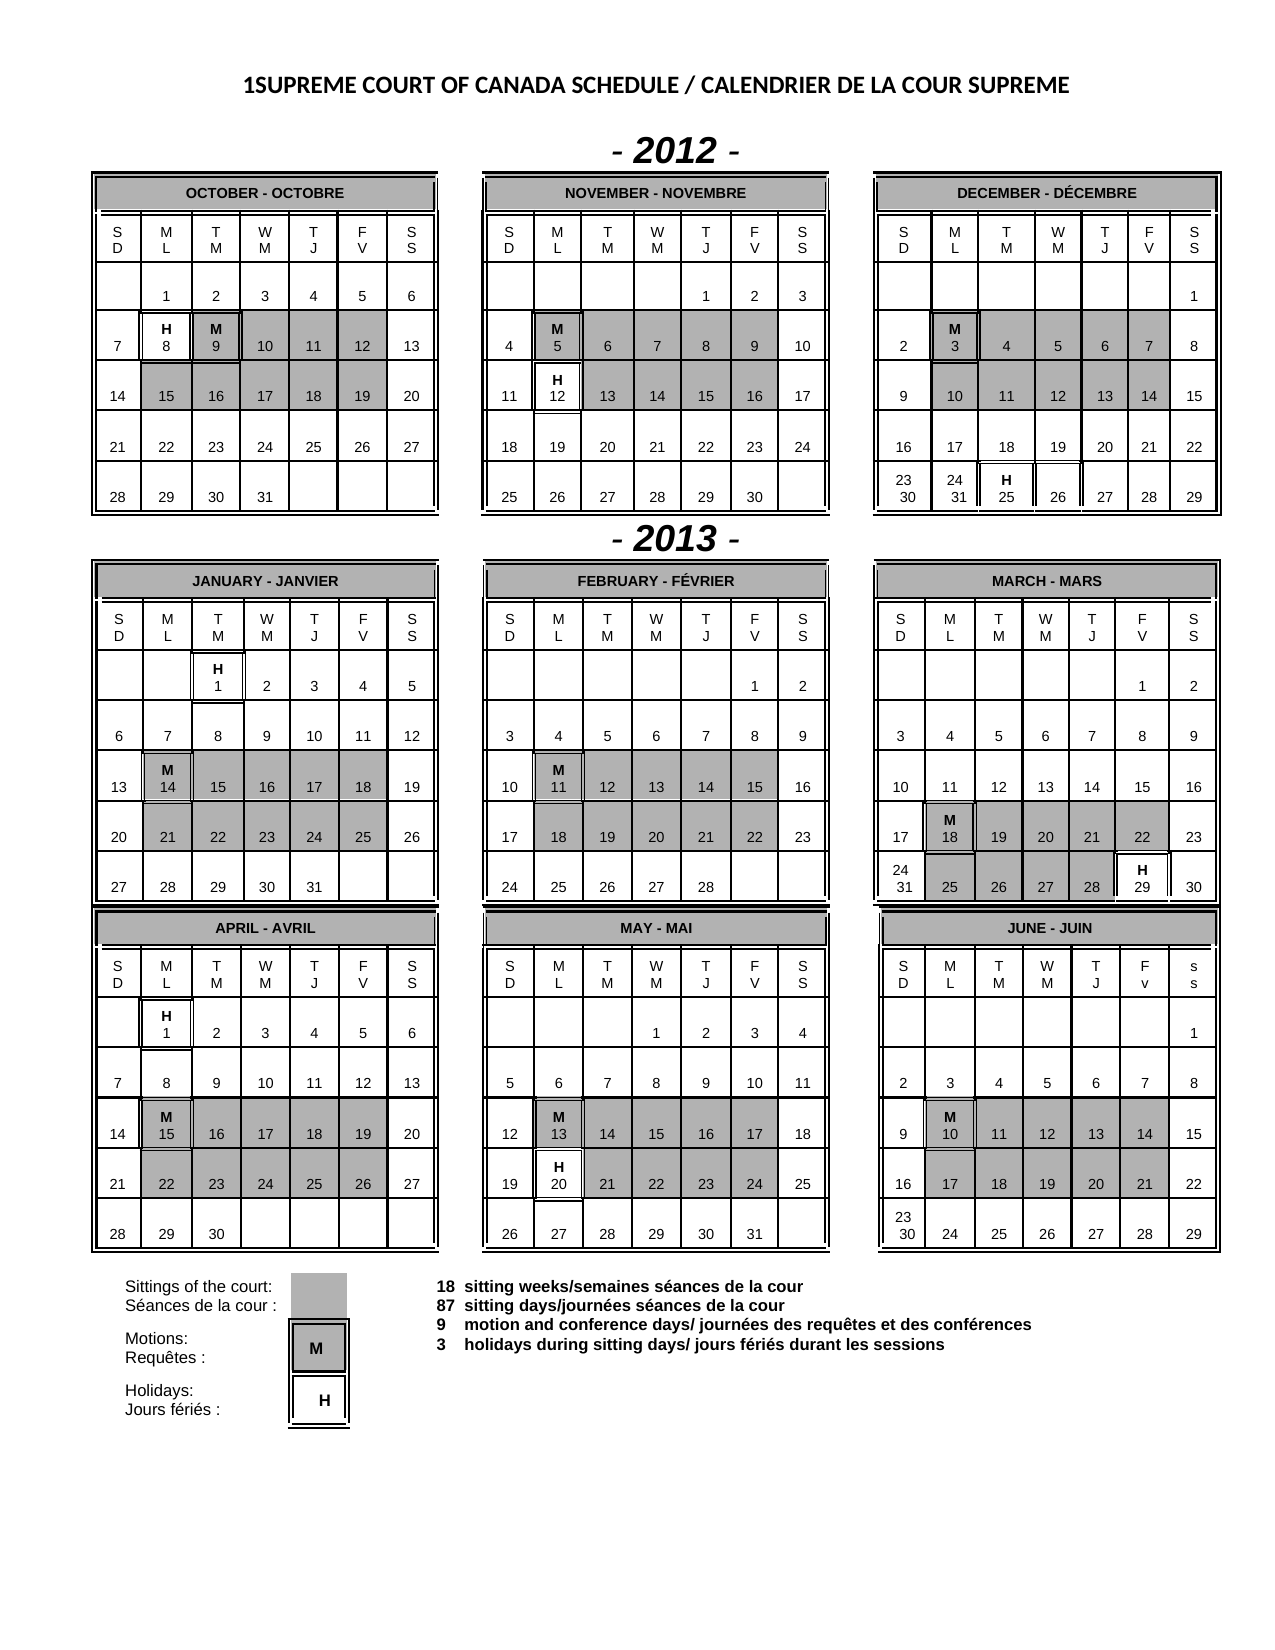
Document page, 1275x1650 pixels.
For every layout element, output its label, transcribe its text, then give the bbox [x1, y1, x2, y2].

table_cell 26 [584, 852, 631, 900]
table_cell 14 [1129, 361, 1169, 409]
table_cell [439, 944, 483, 996]
table_cell M 3 [934, 314, 976, 359]
table_cell 8 [633, 1048, 680, 1096]
table_cell 2 [194, 998, 240, 1046]
table_cell 18 [979, 411, 1034, 459]
table_cell 9 [245, 701, 289, 749]
table_cell 13 [388, 311, 433, 359]
table_cell 11 [340, 701, 386, 749]
table_cell F V [340, 603, 386, 649]
table_cell 6 [633, 701, 680, 749]
table_cell F v [1121, 950, 1168, 996]
table_cell 28 [584, 1199, 631, 1247]
table_cell 21 [585, 1149, 631, 1197]
table_cell 24 [485, 852, 533, 900]
table_cell 7 [682, 701, 730, 749]
table_cell 16 [245, 751, 289, 799]
table_cell 19 [1036, 411, 1080, 459]
table_cell 2 [732, 263, 777, 309]
table_cell 7 [1121, 1048, 1168, 1096]
table_cell 12 [1036, 361, 1080, 409]
table_header [436, 906, 485, 944]
table_cell [439, 261, 481, 309]
table_cell [830, 261, 873, 309]
table_cell 7 [1070, 701, 1114, 749]
table_cell S S [1170, 597, 1218, 649]
table_cell [1129, 263, 1169, 309]
table_cell 18 [290, 361, 336, 409]
table_cell [439, 409, 481, 459]
table_cell 22 [193, 802, 243, 850]
table_cell T J [291, 950, 338, 996]
table_cell 9 [879, 361, 930, 409]
table_cell 23 30 [876, 462, 930, 510]
table_cell S S [779, 603, 824, 649]
table_cell 29 [1170, 1199, 1215, 1247]
table_cell 27 [1024, 852, 1068, 900]
table_cell [439, 359, 481, 409]
table_cell M L [926, 603, 974, 649]
table_cell 2 [884, 1048, 924, 1096]
table_cell T M [193, 603, 243, 649]
table_cell 9 [1170, 701, 1215, 749]
table_cell [830, 1046, 878, 1096]
table_header MARCH - MARS [876, 564, 1215, 597]
table_cell 6 [584, 311, 633, 359]
table_cell 2 [1170, 651, 1215, 699]
table_cell 18 [976, 1149, 1022, 1197]
table_cell 14 [1070, 751, 1114, 799]
table_cell 11 [488, 361, 531, 409]
table_cell 19 [339, 361, 386, 409]
table_cell [779, 1199, 827, 1247]
table_cell [584, 651, 631, 699]
table_cell S D [94, 210, 140, 261]
table_cell 20 [633, 802, 680, 850]
table_cell 19 [977, 802, 1021, 850]
table_cell 12 [488, 1099, 532, 1147]
table_cell 1 [142, 263, 191, 309]
text - 2012 - [112, 128, 1200, 171]
table_cell 4 [976, 1048, 1022, 1096]
table_cell 31 [291, 852, 338, 900]
table_cell [290, 462, 336, 510]
table_cell 10 [242, 1048, 289, 1096]
table_cell [682, 651, 730, 699]
table_cell 29 [142, 1199, 191, 1247]
table_cell [439, 1197, 482, 1247]
table_cell [879, 651, 924, 699]
table_cell [779, 852, 827, 900]
table_cell T M [976, 950, 1022, 996]
table_cell 15 [194, 751, 243, 799]
table_cell H [291, 1370, 347, 1422]
table_cell 8 [732, 701, 777, 749]
table_cell [439, 309, 481, 359]
table_cell [340, 852, 386, 900]
table_cell F V [339, 216, 386, 261]
table_header [827, 559, 876, 597]
table_cell T J [1073, 950, 1119, 996]
table_cell 10 [879, 751, 924, 799]
table_cell H 1 [143, 1001, 190, 1046]
table_cell W M [633, 950, 680, 996]
table_cell 23 [682, 1149, 730, 1197]
table_cell 25 [535, 852, 582, 900]
table_cell [439, 460, 481, 510]
table_cell 10 [243, 311, 288, 359]
table_cell 26 [339, 411, 386, 459]
table_cell [535, 263, 580, 309]
table_cell 16 [732, 361, 777, 409]
table_cell [242, 1199, 289, 1247]
table_cell 9 [884, 1099, 923, 1147]
table_cell 10 [291, 701, 338, 749]
table_header [827, 171, 876, 209]
table_cell 11 [291, 1048, 338, 1096]
table_cell 22 [142, 411, 191, 459]
table_cell 28 [1070, 852, 1115, 900]
table_cell T J [682, 603, 730, 649]
table_cell [1121, 998, 1168, 1046]
table_cell 19 [488, 1149, 532, 1197]
table_cell 24 31 [933, 462, 978, 510]
table_cell H 20 [537, 1151, 581, 1197]
table_cell 21 [1129, 411, 1169, 459]
table_cell 3 [779, 263, 824, 309]
table_cell S S [388, 216, 433, 261]
table_cell 26 [535, 462, 580, 510]
table_cell 11 [290, 311, 336, 359]
table_cell [582, 263, 633, 309]
table_cell [830, 944, 878, 996]
table_cell 11 [926, 751, 974, 799]
table_cell [926, 998, 974, 1046]
table_cell [1036, 263, 1080, 309]
table_cell 27 [388, 411, 433, 459]
table_cell 7 [98, 1048, 140, 1096]
table_header [291, 1273, 347, 1318]
table_cell [830, 409, 873, 459]
table_cell 3 [242, 998, 289, 1046]
table_cell 1 [732, 651, 777, 699]
table_cell 30 [732, 462, 777, 510]
table_cell 12 [585, 751, 631, 799]
table_cell M L [535, 950, 582, 996]
table_cell [439, 800, 482, 850]
table_cell 17 [291, 751, 338, 799]
table_cell 14 [98, 1099, 138, 1147]
table_cell 17 [933, 411, 977, 459]
table_cell 28 [1129, 462, 1169, 510]
table_cell 17 [879, 802, 922, 850]
table_cell [933, 263, 977, 309]
table_cell T J [1070, 603, 1114, 649]
table_cell 15 [732, 751, 777, 799]
table_header [436, 559, 485, 597]
table_cell [830, 460, 873, 510]
table_cell 22 [142, 1151, 191, 1197]
table_cell 16 [879, 411, 930, 459]
table_cell [389, 1199, 436, 1247]
table_cell M 18 [927, 804, 972, 850]
table_cell [439, 850, 482, 900]
table_cell [388, 462, 436, 510]
table_cell S D [488, 603, 533, 649]
table_cell Holidays: Jours fériés : [113, 1370, 288, 1422]
table_cell S D [884, 950, 924, 996]
table_header [827, 906, 881, 944]
table_cell S S [1171, 210, 1218, 261]
table_cell [488, 998, 533, 1046]
table_cell 8 [682, 311, 730, 359]
table_cell 5 [340, 998, 386, 1046]
table_cell M L [142, 216, 191, 261]
table_cell 26 [976, 852, 1021, 900]
table_cell [635, 263, 680, 309]
table_header APRIL - AVRIL [98, 913, 436, 944]
table_cell 21 [682, 802, 730, 850]
table_cell 8 [193, 704, 243, 749]
table_cell 25 [976, 1199, 1022, 1247]
table_cell T M [584, 950, 631, 996]
table_cell M 11 [536, 754, 581, 799]
table_cell 6 [1024, 701, 1068, 749]
table_cell 7 [584, 1048, 631, 1096]
table_cell T M [584, 603, 631, 649]
table_cell 27 [389, 1149, 433, 1197]
table_cell [1083, 263, 1127, 309]
table_cell 16 [1170, 751, 1215, 799]
table_cell 4 [290, 263, 336, 309]
table_cell 3 [291, 651, 338, 699]
table_cell [830, 850, 873, 900]
table_cell 17 [732, 1099, 777, 1147]
table_cell [439, 1046, 482, 1096]
table_cell 31 [241, 462, 288, 510]
text - 2013 - [112, 516, 1200, 559]
table_cell [144, 651, 190, 699]
table_cell 15 [682, 361, 730, 409]
table_cell 10 [488, 751, 532, 799]
table_cell 30 [682, 1199, 730, 1247]
table_cell 1 [1116, 651, 1168, 699]
table_header JANUARY - JANVIER [98, 565, 436, 597]
table_cell S D [94, 944, 140, 996]
table_cell 9 [732, 311, 777, 359]
table_cell 9 [779, 701, 824, 749]
table_cell 28 [98, 1199, 140, 1247]
table_header MAY - MAI [485, 911, 827, 944]
table_cell 25 [290, 411, 336, 459]
table_cell 2 [682, 998, 730, 1046]
table_cell 11 [977, 1099, 1022, 1147]
table_cell 29 [633, 1199, 680, 1247]
table_cell 25 [926, 855, 974, 900]
table_cell 14 [682, 751, 730, 799]
table_cell H 12 [536, 364, 579, 409]
table_cell 19 [340, 1099, 386, 1147]
table_cell 12 [976, 751, 1021, 799]
table_cell 25 [779, 1149, 824, 1197]
table_cell [584, 998, 631, 1046]
table_cell 10 [933, 364, 977, 409]
table_cell M L [933, 216, 977, 261]
table_cell W M [633, 603, 680, 649]
table_cell 4 [535, 701, 582, 749]
table_cell [1024, 651, 1068, 699]
table_cell W M [635, 216, 680, 261]
table_cell 13 [1024, 751, 1068, 799]
table_cell 23 [193, 411, 239, 459]
table_cell 27 [535, 1202, 582, 1247]
table_cell 28 [635, 462, 680, 510]
table_cell 7 [1129, 311, 1169, 359]
table_cell [732, 852, 777, 900]
table_cell 27 [582, 462, 633, 510]
table_cell W M [1024, 950, 1070, 996]
table_cell F V [1129, 216, 1169, 261]
table_cell 2 [193, 263, 239, 309]
table_cell [830, 749, 873, 799]
table_cell [979, 263, 1034, 309]
table_cell F V [732, 950, 777, 996]
table_cell M 5 [536, 314, 579, 359]
table_cell 18 [779, 1099, 824, 1147]
table_cell 22 [1170, 1149, 1215, 1197]
table_cell [439, 649, 482, 699]
table_cell S D [879, 603, 924, 649]
table_cell 17 [779, 361, 824, 409]
table_cell 29 [1171, 462, 1215, 510]
table_cell 4 [981, 311, 1034, 359]
table_cell [879, 263, 930, 309]
table_cell M 15 [143, 1101, 190, 1147]
table_cell T M [582, 216, 633, 261]
table_cell H 25 [978, 464, 1034, 510]
table_cell 11 [979, 361, 1034, 409]
table_cell 6 [98, 701, 142, 749]
table_cell [439, 1096, 482, 1147]
table_cell S D [879, 216, 930, 261]
table_cell 8 [142, 1051, 191, 1096]
table_cell 29 [193, 852, 243, 900]
table_cell 30 [1169, 852, 1215, 900]
table_cell [830, 210, 873, 261]
table_cell 13 [98, 751, 141, 799]
table_cell S S [779, 216, 824, 261]
table_cell 18 [340, 751, 386, 799]
table_cell 19 [535, 414, 580, 459]
table_cell S S [389, 950, 433, 996]
table_cell [488, 263, 533, 309]
table_cell [439, 996, 482, 1046]
table_cell 22 [682, 411, 730, 459]
table_cell 4 [340, 651, 386, 699]
table_cell [830, 1197, 878, 1247]
table_cell 13 [584, 361, 633, 409]
table_cell [535, 651, 582, 699]
table_cell 16 [779, 751, 824, 799]
table_cell F V [732, 216, 777, 261]
table_cell 19 [584, 802, 631, 850]
table_cell 4 [926, 701, 974, 749]
table_cell 11 [779, 1048, 824, 1096]
table_cell 9 [193, 1048, 240, 1096]
table_cell 15 [1170, 1099, 1215, 1147]
table_cell [779, 462, 827, 510]
table_cell 12 [389, 701, 433, 749]
table_cell [830, 1147, 878, 1197]
table_cell 7 [97, 311, 138, 359]
table_cell 6 [1073, 1048, 1119, 1096]
table_cell F V [340, 950, 386, 996]
table_cell S S [389, 603, 433, 649]
table_cell 26 [1024, 1199, 1070, 1247]
table_cell 7 [635, 311, 680, 359]
table_cell T M [193, 216, 239, 261]
table_cell [535, 998, 582, 1046]
table_cell 22 [1116, 802, 1168, 850]
table_cell 5 [339, 263, 386, 309]
table_cell 17 [926, 1151, 974, 1197]
table_cell 14 [97, 361, 140, 409]
table_cell [1073, 998, 1119, 1046]
table_cell [389, 852, 436, 900]
table_cell 3 [241, 263, 288, 309]
table_cell [830, 597, 873, 649]
table_cell M 9 [194, 314, 238, 359]
table_cell 17 [242, 1099, 289, 1147]
table_cell T J [1083, 216, 1127, 261]
table_cell 23 [245, 802, 289, 850]
table_cell 22 [1171, 411, 1215, 459]
table_cell 28 [1121, 1199, 1168, 1247]
table_cell [439, 210, 481, 261]
table_cell H 1 [194, 654, 242, 699]
table_cell 4 [488, 311, 531, 359]
table_cell 21 [98, 1149, 140, 1197]
table_cell 16 [193, 364, 239, 409]
table_cell M [291, 1320, 347, 1370]
table_cell 28 [682, 852, 730, 900]
table_cell [830, 359, 873, 409]
table_cell 1 [633, 998, 680, 1046]
table_cell [976, 998, 1022, 1046]
table_cell 5 [584, 701, 631, 749]
table_cell [439, 597, 482, 649]
table_cell [830, 309, 873, 359]
table_cell [926, 651, 974, 699]
table_cell 15 [1116, 751, 1168, 799]
text SUPREME COURT OF CANADA SCHEDULE / CALENDRIER DE LA COUR SUPREME [112, 75, 1200, 98]
table_cell 9 [682, 1048, 730, 1096]
table_cell 26 [485, 1199, 533, 1247]
table_cell 21 [97, 411, 140, 459]
table_cell M 10 [927, 1101, 973, 1147]
table_cell [884, 998, 924, 1046]
table_cell [98, 998, 138, 1046]
table_cell 1 [1170, 998, 1215, 1046]
table_header OCTOBER - OCTOBRE [94, 174, 436, 209]
table_cell 21 [635, 411, 680, 459]
table_cell 14 [635, 361, 680, 409]
table_cell 28 [144, 852, 191, 900]
table_cell M 14 [145, 754, 190, 799]
table_cell 27 [1081, 462, 1127, 510]
table_cell 30 [193, 1199, 240, 1247]
table_cell F V [1116, 603, 1168, 649]
table_header JUNE - JUIN [881, 908, 1218, 944]
table_cell 8 [1170, 1048, 1215, 1096]
table_cell 24 [926, 1199, 974, 1247]
table_cell 2 [779, 651, 824, 699]
table_cell 22 [732, 802, 777, 850]
table_cell 26 [1035, 464, 1081, 510]
table_cell 18 [535, 804, 582, 850]
table_cell [439, 699, 482, 749]
table_cell S D [488, 950, 533, 996]
table_cell 30 [193, 462, 239, 510]
table_cell T J [290, 216, 336, 261]
table_cell 10 [732, 1048, 777, 1096]
table_cell [488, 651, 533, 699]
table_cell 15 [142, 364, 191, 409]
table_cell 21 [144, 804, 191, 850]
table_cell 8 [1171, 311, 1215, 359]
table_cell T M [979, 216, 1034, 261]
table_cell T J [682, 950, 730, 996]
table_cell 28 [97, 462, 140, 510]
table_cell 20 [1024, 802, 1068, 850]
table_cell S D [488, 216, 533, 261]
table_cell M L [926, 950, 974, 996]
table_cell 24 [241, 411, 288, 459]
table_cell 26 [340, 1149, 386, 1197]
table_cell 2 [246, 651, 289, 699]
table_cell 20 [389, 1099, 433, 1147]
table_cell 1 [1171, 263, 1215, 309]
table_cell 5 [1024, 1048, 1070, 1096]
table_cell 13 [389, 1048, 433, 1096]
table_cell 15 [1171, 361, 1215, 409]
table_cell 23 30 [881, 1199, 924, 1247]
table_cell [976, 651, 1021, 699]
table_cell 3 [732, 998, 777, 1046]
table_cell 12 [1024, 1099, 1070, 1147]
table_cell 16 [194, 1099, 240, 1147]
table_header NOVEMBER - NOVEMBRE [485, 174, 827, 209]
table_cell 24 [242, 1149, 289, 1197]
table_cell 23 [732, 411, 777, 459]
table_cell 5 [976, 701, 1021, 749]
table_cell 27 [1073, 1199, 1119, 1247]
table_cell S D [94, 597, 142, 649]
table_cell 7 [144, 701, 191, 749]
table_cell H 8 [143, 314, 189, 359]
table_cell 4 [291, 998, 338, 1046]
table_cell 20 [1073, 1149, 1119, 1197]
table_cell 30 [245, 852, 289, 900]
table_cell 5 [488, 1048, 533, 1096]
table_cell 13 [1073, 1099, 1119, 1147]
table_cell 5 [389, 651, 433, 699]
table_cell [1070, 651, 1114, 699]
table_cell [830, 800, 873, 850]
table_cell 23 [193, 1149, 240, 1197]
table_cell W M [245, 603, 289, 649]
table_cell W M [241, 216, 288, 261]
table_cell 26 [389, 802, 433, 850]
table_cell 17 [241, 361, 288, 409]
table_cell [439, 749, 482, 799]
table_cell 16 [884, 1149, 924, 1197]
table_cell 18 [291, 1099, 338, 1147]
table_cell 23 [779, 802, 824, 850]
table_header DECEMBER - DÉCEMBRE [876, 178, 1215, 209]
table_cell [340, 1199, 386, 1247]
table_cell 20 [388, 361, 433, 409]
table_cell M 13 [537, 1101, 581, 1147]
table_cell 12 [339, 311, 386, 359]
table_cell 29 [142, 462, 191, 510]
table_cell 15 [633, 1099, 680, 1147]
table_cell M L [144, 603, 191, 649]
table_cell T M [193, 950, 240, 996]
table_cell F V [732, 603, 777, 649]
table_cell [97, 263, 140, 309]
table_cell [830, 1096, 878, 1147]
table_cell [98, 651, 142, 699]
table_cell 14 [1121, 1099, 1168, 1147]
table_cell 3 [879, 701, 924, 749]
table_cell 6 [535, 1048, 582, 1096]
table_cell 16 [682, 1099, 730, 1147]
table_cell 22 [633, 1149, 680, 1197]
table_cell [339, 462, 386, 510]
table_cell 20 [98, 802, 142, 850]
table_cell M L [535, 216, 580, 261]
table_cell 19 [1024, 1149, 1070, 1197]
table_cell 6 [389, 998, 433, 1046]
table_cell 19 [389, 751, 433, 799]
table_header Sittings of the court: Séances de la cour : [113, 1273, 291, 1318]
table_cell 17 [488, 802, 533, 850]
table_cell 12 [340, 1048, 386, 1096]
table_cell 13 [633, 751, 680, 799]
table_cell 20 [582, 411, 633, 459]
table_cell [633, 651, 680, 699]
table_cell 21 [1070, 802, 1114, 850]
table_cell T J [291, 603, 338, 649]
table_cell 23 [1170, 802, 1215, 850]
table_cell W M [1024, 603, 1068, 649]
table_cell 2 [879, 311, 929, 359]
table_cell M L [535, 603, 582, 649]
table_cell 18 [488, 411, 533, 459]
table_header 18 sitting weeks/semaines séances de la cour 87 sitting days/journées séances de la cour 9 motion and conference days/ journées des requêtes et des conférences 3 holidays during sitting days/ jours fériés durant les sessions [347, 1273, 1219, 1422]
table_header FEBRUARY - FÉVRIER [485, 561, 827, 597]
table_cell [830, 996, 878, 1046]
table_cell 31 [732, 1199, 777, 1247]
table_cell 27 [98, 852, 142, 900]
table_cell W M [1036, 216, 1080, 261]
table_cell H 29 [1115, 854, 1169, 900]
table_cell 25 [291, 1149, 338, 1197]
table_cell 10 [779, 311, 824, 359]
table_cell 27 [633, 852, 680, 900]
table_cell 3 [926, 1048, 974, 1096]
table_cell 24 [291, 802, 338, 850]
table_cell 24 [732, 1149, 777, 1197]
table_cell W M [242, 950, 289, 996]
table_cell T M [976, 603, 1021, 649]
table_cell [1024, 998, 1070, 1046]
table_cell Motions: Requêtes : [113, 1318, 288, 1370]
table_cell 8 [1116, 701, 1168, 749]
table_cell 4 [779, 998, 824, 1046]
table_cell 13 [1083, 361, 1127, 409]
table_cell [830, 699, 873, 749]
table_header [436, 171, 484, 209]
table_cell 29 [682, 462, 730, 510]
table_cell 24 31 [876, 852, 924, 900]
table_cell [830, 649, 873, 699]
table_cell 20 [1083, 411, 1127, 459]
table_cell 25 [340, 802, 386, 850]
table_cell S S [779, 950, 824, 996]
table_cell [291, 1199, 338, 1247]
table_cell M L [142, 950, 191, 996]
table_cell 6 [388, 263, 433, 309]
table_cell T J [682, 216, 730, 261]
table_cell 6 [1083, 311, 1127, 359]
table_cell 21 [1121, 1149, 1168, 1197]
table_cell s s [1170, 944, 1218, 996]
table_cell 24 [779, 411, 824, 459]
table_cell 25 [485, 462, 533, 510]
table_cell 14 [585, 1099, 631, 1147]
table_cell 5 [1036, 311, 1080, 359]
table_cell 3 [488, 701, 533, 749]
table_cell 1 [682, 263, 730, 309]
table_cell [439, 1147, 482, 1197]
